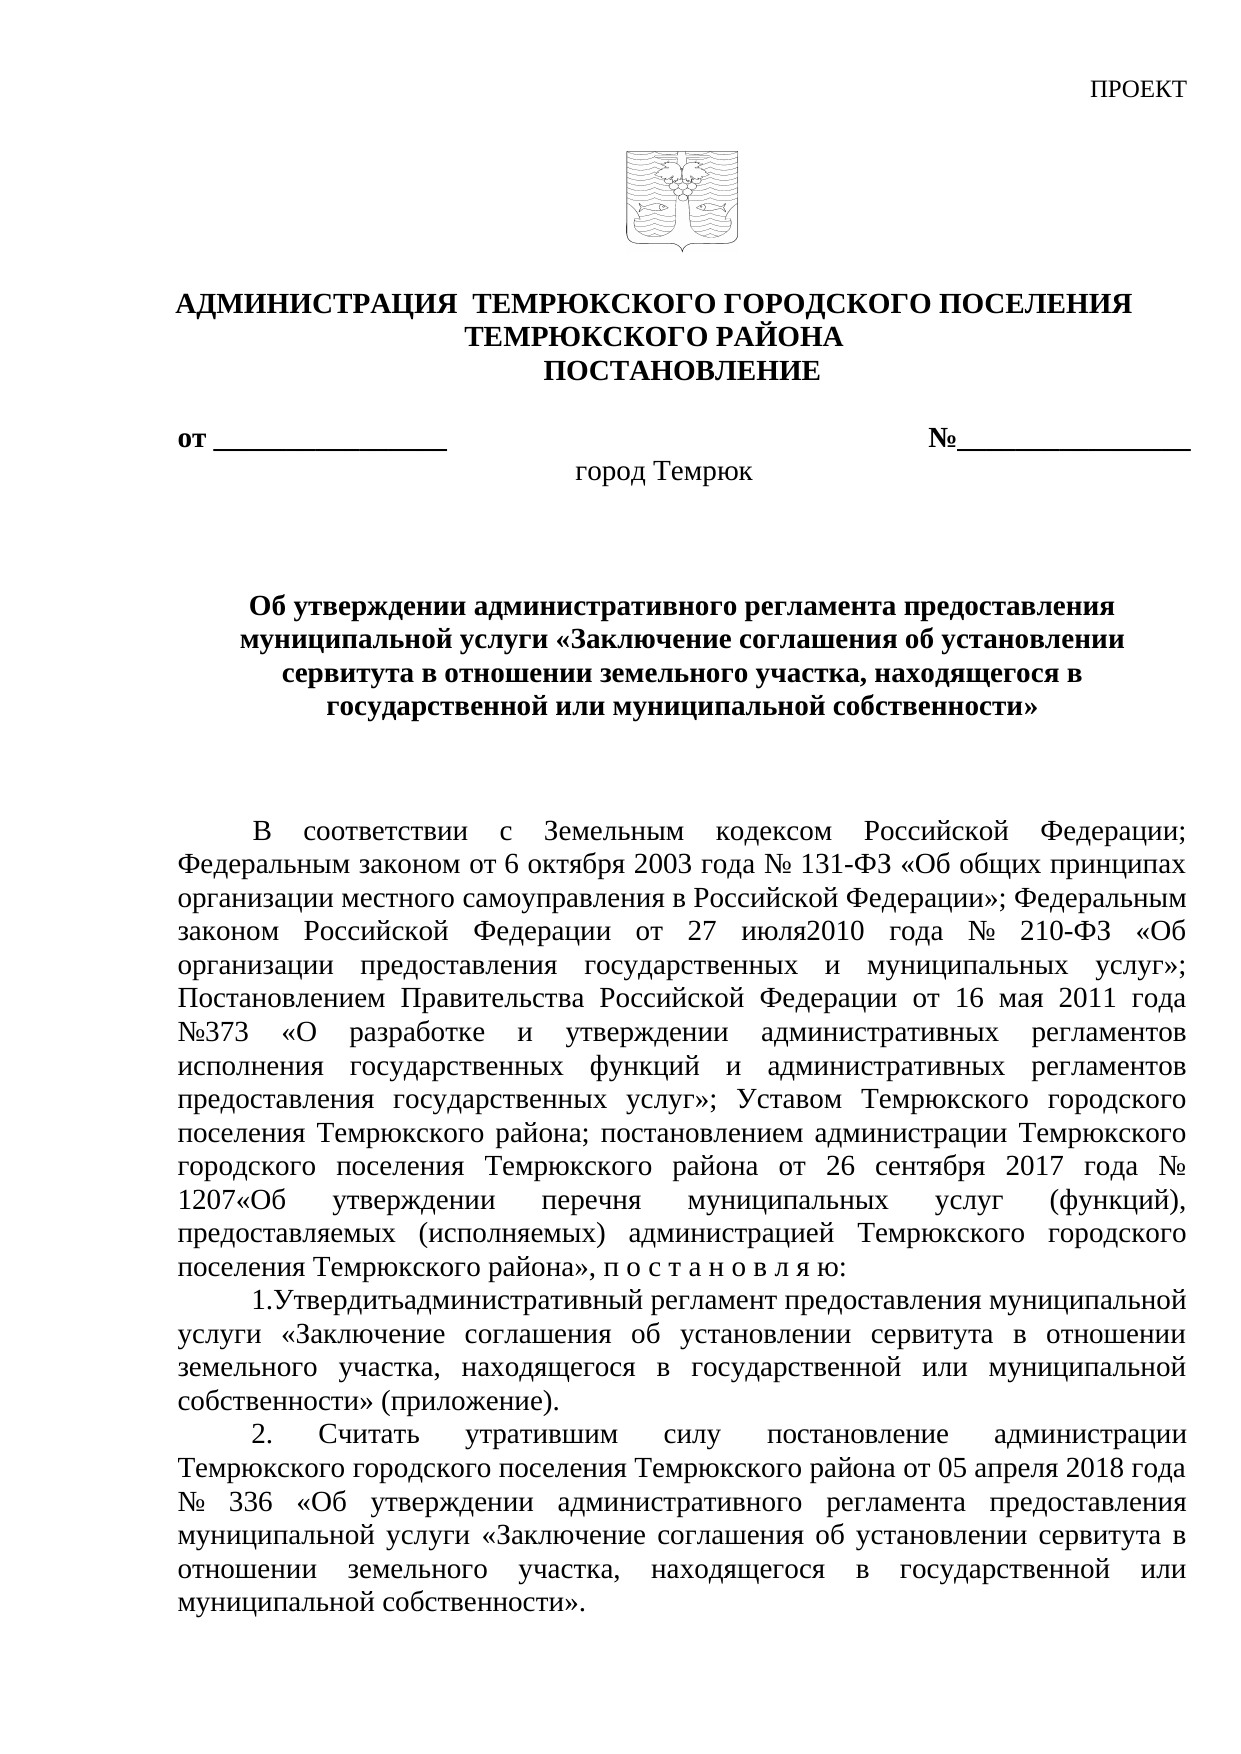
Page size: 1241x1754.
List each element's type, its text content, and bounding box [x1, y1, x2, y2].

text ПОСТАНОВЛЕНИЕ [177, 353, 1187, 386]
text Об утверждении административного регламента предоставления [177, 588, 1187, 621]
picture [626, 151, 739, 253]
text город Темрюк [472, 453, 1187, 487]
text 2. Считать утратившим силу постановление администрации Темрюкского городского поселения Темрюкского района от 05 апреля 2018 года № 336 «Об утверждении административного регламента предоставления муниципальной услуги «Заключение соглашения об установлении сервитута в отношении земельного участка, находящегося в государственной или муниципальной собственности». [177, 1417, 1187, 1618]
text ТЕМРЮКСКОГО РАЙОНА [121, 319, 1187, 353]
text АДМИНИСТРАЦИЯ ТЕМРЮКСКОГО ГОРОДСКОГО ПОСЕЛЕНИЯ [121, 286, 1187, 319]
text 1.Утвердитьадминистративный регламент предоставления муниципальной услуги «Заключение соглашения об установлении сервитута в отношении земельного участка, находящегося в государственной или муниципальной собственности» (приложение). [177, 1282, 1187, 1417]
text муниципальной услуги «Заключение соглашения об установлении сервитута в отношении земельного участка, находящегося в государственной или муниципальной собственности» [177, 621, 1187, 722]
text В соответствии с Земельным кодексом Российской Федерации; Федеральным законом от 6 октября 2003 года № 131-ФЗ «Об общих принципах организации местного самоуправления в Российской Федерации»; Федеральным законом Российской Федерации от 27 июля2010 года № 210-ФЗ «Об организации предоставления государственных и муниципальных услуг»; Постановлением Правительства Российской Федерации от 16 мая 2011 года №373 «О разработке и утверждении административных регламентов исполнения государственных функций и административных регламентов предоставления государственных услуг»; Уставом Темрюкского городского поселения Темрюкского района; постановлением администрации Темрюкского городского поселения Темрюкского района от 26 сентября 2017 года № 1207«Об утверждении перечня муниципальных услуг (функций), предоставляемых (исполняемых) администрацией Темрюкского городского поселения Темрюкского района», п о с т а н о в л я ю: [177, 813, 1187, 1282]
text от ________________ №________________ [177, 420, 1196, 453]
